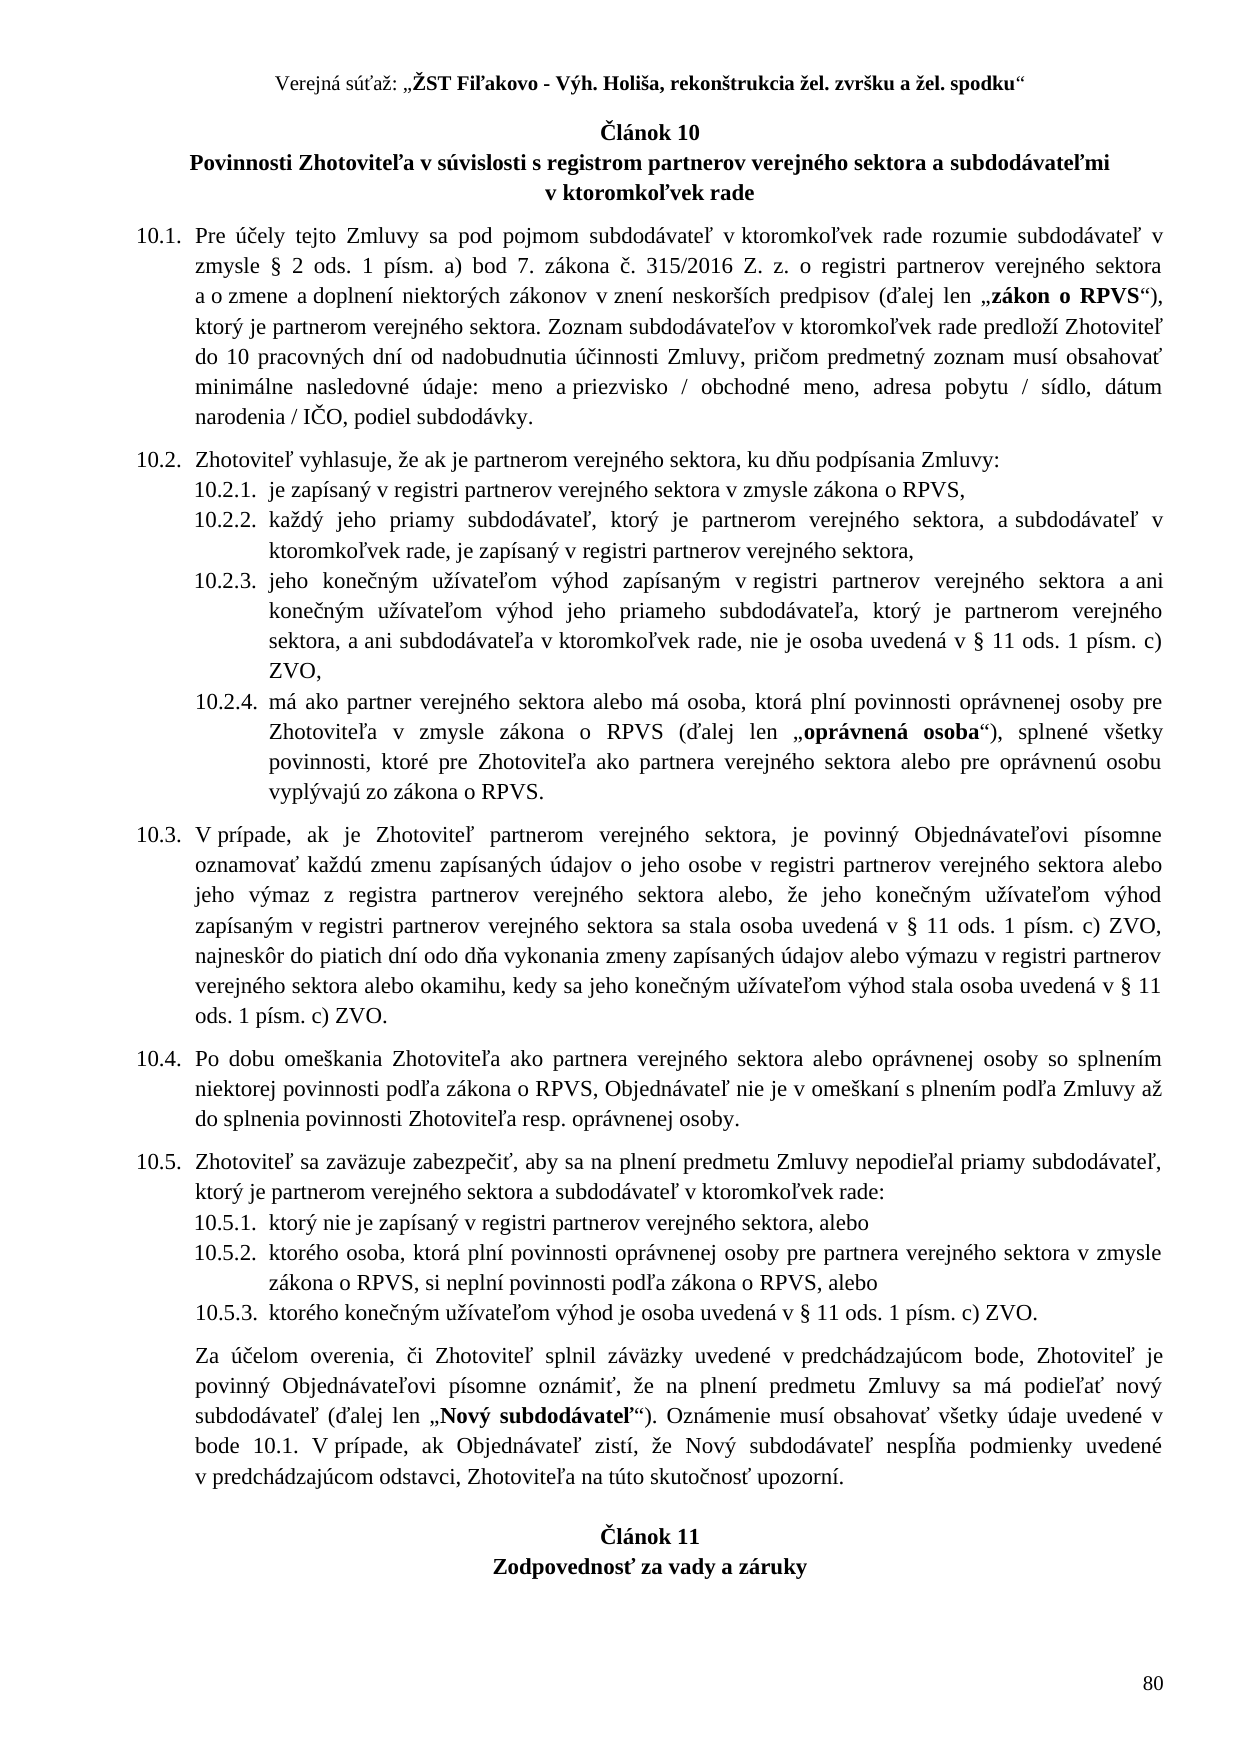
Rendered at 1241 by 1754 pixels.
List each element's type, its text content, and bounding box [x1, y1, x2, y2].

text Povinnosti Zhotoviteľa v súvislosti s registrom partnerov verejného sektora a subdodávateľmi v ktoromkoľvek rade [136, 149, 1163, 206]
list V prípade, ak je Zhotoviteľ partnerom verejného sektora, je povinný Objednávateľovi písomne oznamovať každú zmenu zapísaných údajov o jeho osobe v registri partnerov verejného sektora alebo jeho výmaz z registra partnerov verejného sektora alebo, že jeho konečným užívateľom výhod zapísaným v registri partnerov verejného sektora sa stala osoba uvedená v § 11 ods. 1 písm. c) ZVO, najneskôr do piatich dní odo dňa vykonania zmeny zapísaných údajov alebo výmazu v registri partnerov verejného sektora alebo okamihu, kedy sa jeho konečným užívateľom výhod stala osoba uvedená v § 11 ods. 1 písm. c) ZVO. [136, 821, 1163, 1029]
text Zodpovednosť za vady a záruky [136, 1553, 1163, 1580]
list Zhotoviteľ vyhlasuje, že ak je partnerom verejného sektora, ku dňu podpísania Zmluvy: [136, 446, 1163, 472]
list Pre účely tejto Zmluvy sa pod pojmom subdodávateľ v ktoromkoľvek rade rozumie subdodávateľ v zmysle § 2 ods. 1 písm. a) bod 7. zákona č. 315/2016 Z. z. o registri partnerov verejného sektora a o zmene a doplnení niektorých zákonov v znení neskorších predpisov (ďalej len „zákon o RPVS“), ktorý je partnerom verejného sektora. Zoznam subdodávateľov v ktoromkoľvek rade predloží Zhotoviteľ do 10 pracovných dní od nadobudnutia účinnosti Zmluvy, pričom predmetný zoznam musí obsahovať minimálne nasledovné údaje: meno a priezvisko / obchodné meno, adresa pobytu / sídlo, dátum narodenia / IČO, podiel subdodávky. [136, 222, 1163, 430]
list každý jeho priamy subdodávateľ, ktorý je partnerom verejného sektora, a subdodávateľ v ktoromkoľvek rade, je zapísaný v registri partnerov verejného sektora, [194, 506, 1163, 563]
list Zhotoviteľ sa zaväzuje zabezpečiť, aby sa na plnení predmetu Zmluvy nepodieľal priamy subdodávateľ, ktorý je partnerom verejného sektora a subdodávateľ v ktoromkoľvek rade: [136, 1148, 1163, 1205]
list ktorého osoba, ktorá plní povinnosti oprávnenej osoby pre partnera verejného sektora v zmysle zákona o RPVS, si neplní povinnosti podľa zákona o RPVS, alebo [194, 1239, 1163, 1295]
list je zapísaný v registri partnerov verejného sektora v zmysle zákona o RPVS, [194, 476, 1163, 503]
list ktorého konečným užívateľom výhod je osoba uvedená v § 11 ods. 1 písm. c) ZVO. [195, 1299, 1163, 1326]
list jeho konečným užívateľom výhod zapísaným v registri partnerov verejného sektora a ani konečným užívateľom výhod jeho priameho subdodávateľa, ktorý je partnerom verejného sektora, a ani subdodávateľa v ktoromkoľvek rade, nie je osoba uvedená v § 11 ods. 1 písm. c) ZVO, [194, 567, 1163, 684]
text Článok 11 [136, 1523, 1163, 1549]
text Za účelom overenia, či Zhotoviteľ splnil záväzky uvedené v predchádzajúcom bode, Zhotoviteľ je povinný Objednávateľovi písomne oznámiť, že na plnení predmetu Zmluvy sa má podieľať nový subdodávateľ (ďalej len „Nový subdodávateľ“). Oznámenie musí obsahovať všetky údaje uvedené v bode 10.1. V prípade, ak Objednávateľ zistí, že Nový subdodávateľ nespĺňa podmienky uvedené v predchádzajúcom odstavci, Zhotoviteľa na túto skutočnosť upozorní. [195, 1342, 1163, 1489]
list Po dobu omeškania Zhotoviteľa ako partnera verejného sektora alebo oprávnenej osoby so splnením niektorej povinnosti podľa zákona o RPVS, Objednávateľ nie je v omeškaní s plnením podľa Zmluvy až do splnenia povinnosti Zhotoviteľa resp. oprávnenej osoby. [136, 1045, 1163, 1132]
text Článok 10 [136, 119, 1163, 145]
list ktorý nie je zapísaný v registri partnerov verejného sektora, alebo [194, 1208, 1163, 1235]
list má ako partner verejného sektora alebo má osoba, ktorá plní povinnosti oprávnenej osoby pre Zhotoviteľa v zmysle zákona o RPVS (ďalej len „oprávnená osoba“), splnené všetky povinnosti, ktoré pre Zhotoviteľa ako partnera verejného sektora alebo pre oprávnenú osobu vyplývajú zo zákona o RPVS. [195, 688, 1163, 805]
